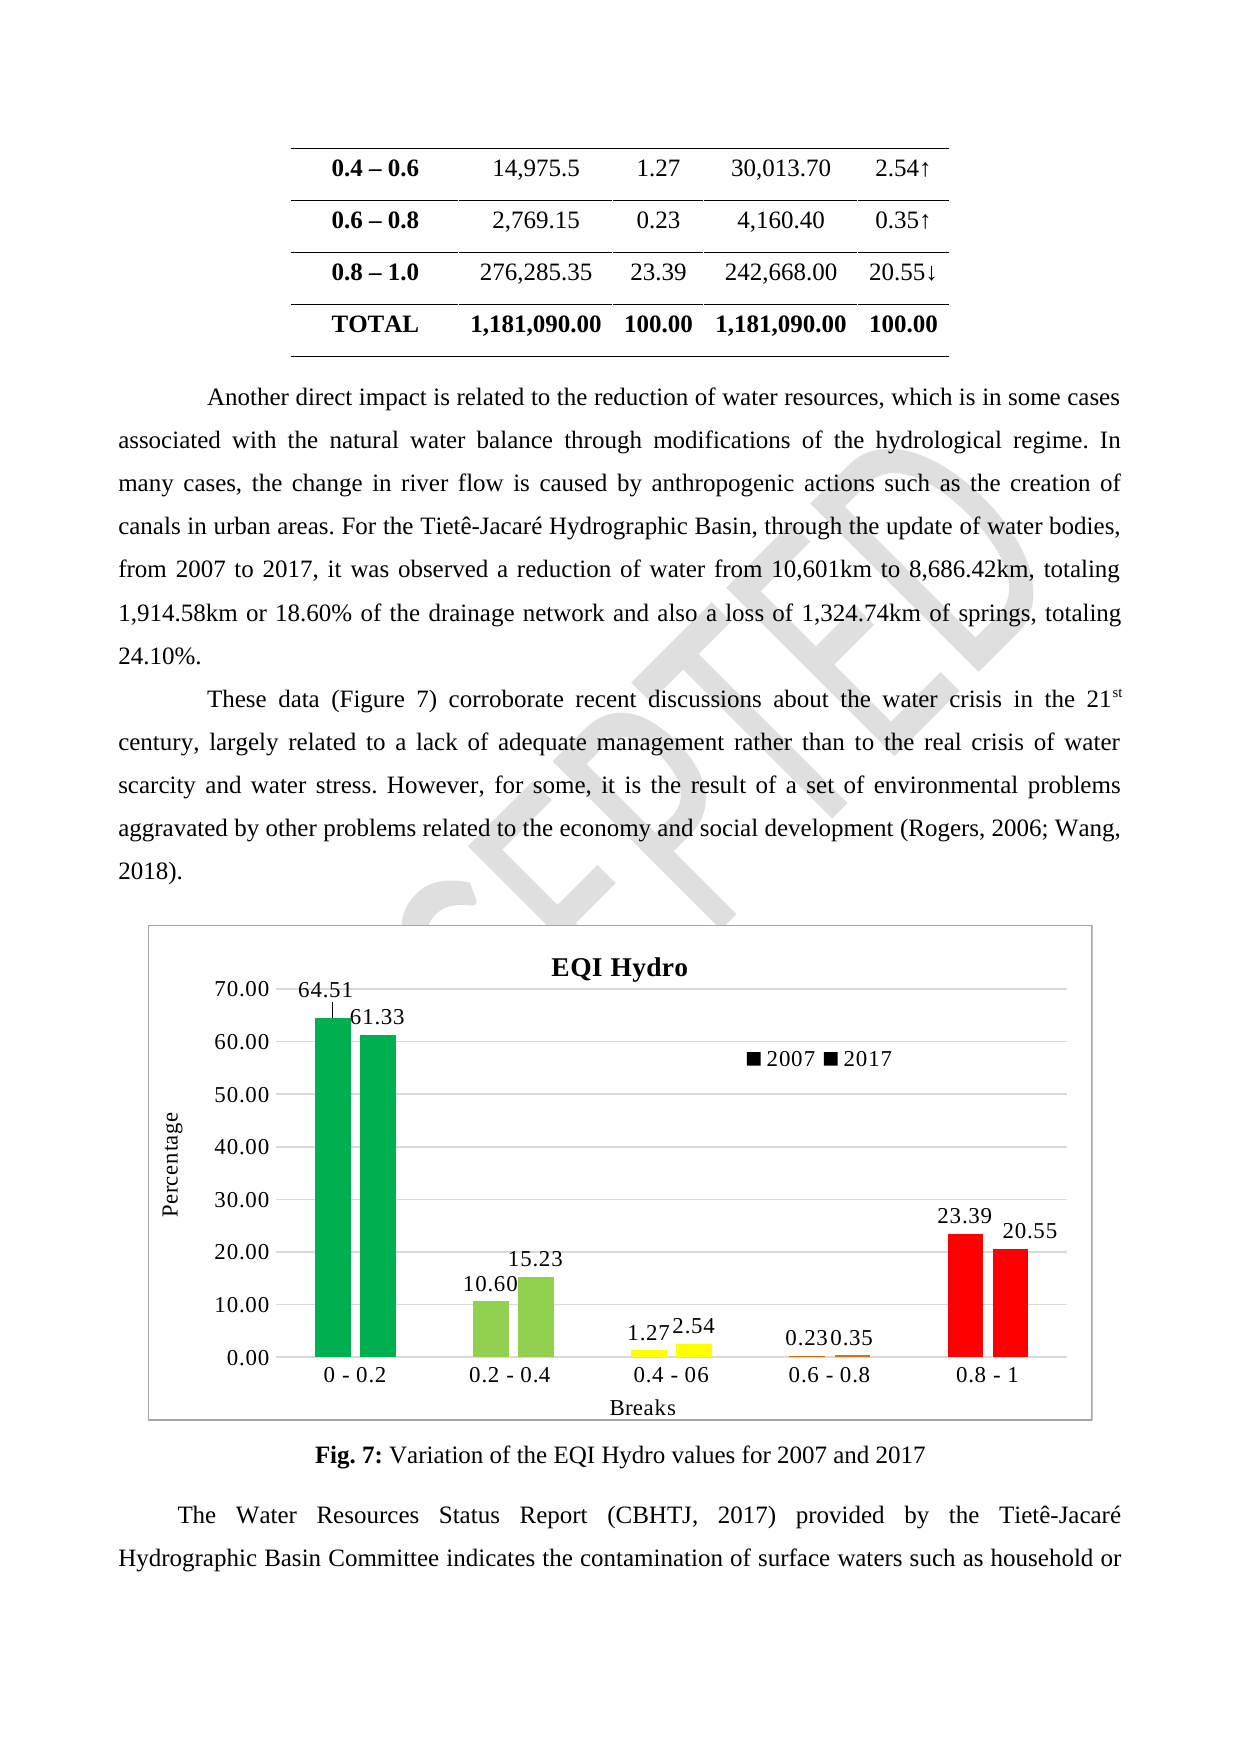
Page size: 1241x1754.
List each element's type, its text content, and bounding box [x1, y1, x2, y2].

table_cell 100.00 [613, 305, 703, 356]
table_cell 0.23 [613, 201, 703, 252]
table_cell 2,769.15 [459, 201, 612, 252]
table_cell 0.8 – 1.0 [291, 253, 458, 304]
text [118, 1500, 1122, 1572]
table_cell 20.55↓ [858, 253, 949, 304]
table_cell TOTAL [291, 305, 458, 356]
text These data (Figure 7) corroborate recent discussions about the water crisis in the 21st century, largely related to a lack of adequate management rather than to the real crisis of water scarcity and water stress. However, for some, it is the result of a set of environmental problems aggravated by other problems related to the economy and social development (Rogers, 2006; Wang, 2018). [118, 684, 1122, 885]
table_cell 30,013.70 [704, 149, 857, 200]
table_cell 4,160.40 [704, 201, 857, 252]
table_cell 2.54↑ [858, 149, 949, 200]
table_cell 14,975.5 [459, 149, 612, 200]
table_cell 23.39 [613, 253, 703, 304]
table_cell 0.4 – 0.6 [291, 149, 458, 200]
table_cell 0.35↑ [858, 201, 949, 252]
table_cell 1.27 [613, 149, 703, 200]
table_cell 1,181,090.00 [459, 305, 612, 356]
table_cell 100.00 [858, 305, 949, 356]
text Fig. 7: Variation of the EQI Hydro values for 2007 and 2017 [118, 1441, 1122, 1469]
table_cell 242,668.00 [704, 253, 857, 304]
table_cell 1,181,090.00 [704, 305, 857, 356]
table_cell 276,285.35 [459, 253, 612, 304]
table_cell 0.6 – 0.8 [291, 201, 458, 252]
text Another direct impact is related to the reduction of water resources, which is in some cases associated with the natural water balance through modifications of the hydrological regime. In many cases, the change in river flow is caused by anthropogenic actions such as the creation of canals in urban areas. For the Tietê-Jacaré Hydrographic Basin, through the update of water bodies, from 2007 to 2017, it was observed a reduction of water from 10,601km to 8,686.42km, totaling 1,914.58km or 18.60% of the drainage network and also a loss of 1,324.74km of springs, totaling 24.10%. [118, 382, 1122, 669]
